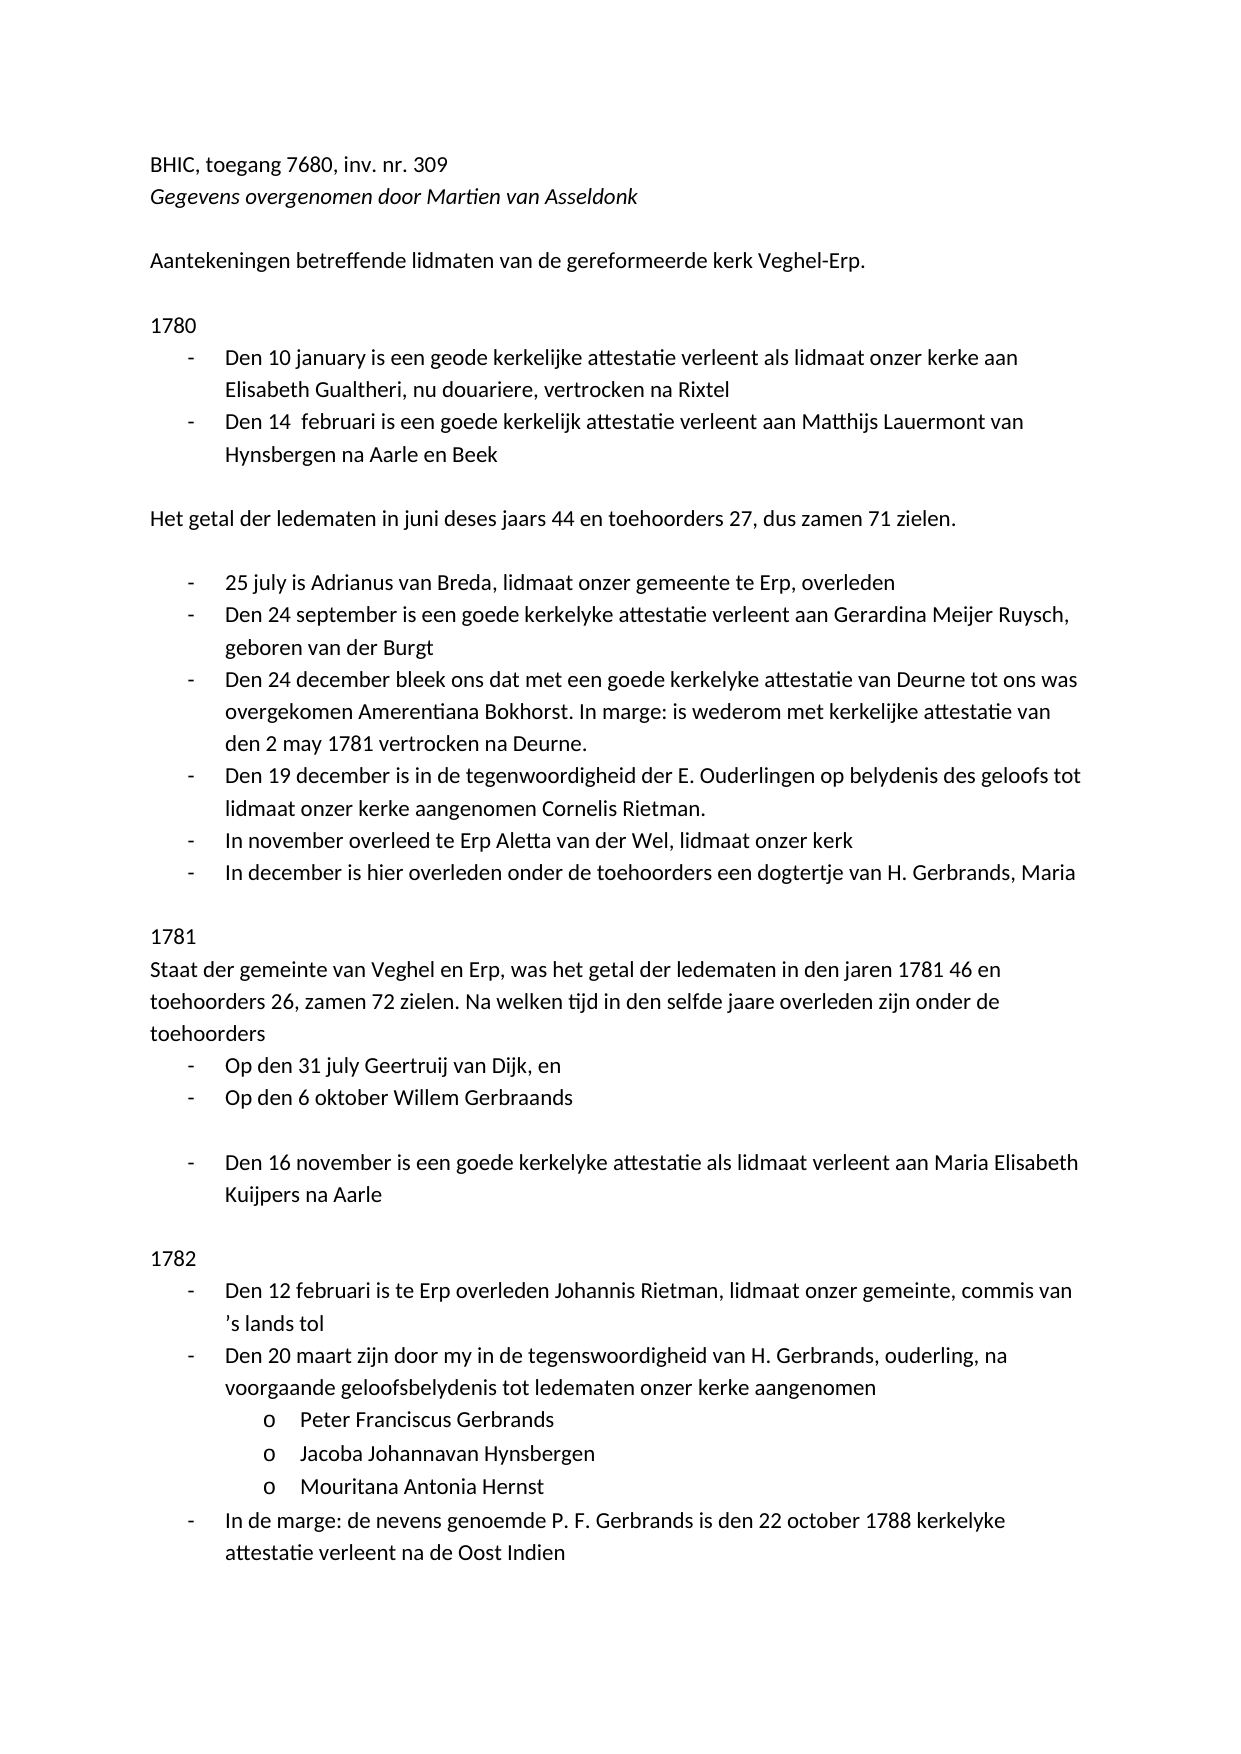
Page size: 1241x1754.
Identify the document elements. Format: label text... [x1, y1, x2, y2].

list Jacoba Johannavan Hynsbergen [262, 1439, 1090, 1468]
text Aantekeningen betreffende lidmaten van de gereformeerde kerk Veghel-Erp. [150, 247, 1090, 274]
list 25 july is Adrianus van Breda, lidmaat onzer gemeente te Erp, overleden [187, 568, 1090, 596]
list In december is hier overleden onder de toehoorders een dogtertje van H. Gerbrands, Maria [187, 858, 1090, 886]
list In november overleed te Erp Aletta van der Wel, lidmaat onzer kerk [187, 826, 1090, 854]
list Op den 6 oktober Willem Gerbraands [187, 1083, 1090, 1111]
text 1781 [150, 922, 1090, 951]
list Den 24 december bleek ons dat met een goede kerkelyke attestatie van Deurne tot ons was overgekomen Amerentiana Bokhorst. In marge: is wederom met kerkelijke attestatie van den 2 may 1781 vertrocken na Deurne. [187, 665, 1090, 757]
list Den 24 september is een goede kerkelyke attestatie verleent aan Gerardina Meijer Ruysch, geboren van der Burgt [187, 601, 1090, 661]
text BHIC, toegang 7680, inv. nr. 309 [150, 150, 1090, 178]
text Het getal der ledematen in juni deses jaars 44 en toehoorders 27, dus zamen 71 zielen. [150, 504, 1090, 532]
list Den 10 january is een geode kerkelijke attestatie verleent als lidmaat onzer kerke aan Elisabeth Gualtheri, nu douariere, vertrocken na Rixtel [187, 343, 1090, 403]
text 1782 [150, 1244, 1090, 1272]
text Gegevens overgenomen door Martien van Asseldonk [150, 182, 1090, 210]
list Den 19 december is in de tegenwoordigheid der E. Ouderlingen op belydenis des geloofs tot lidmaat onzer kerke aangenomen Cornelis Rietman. [187, 762, 1090, 822]
text 1780 [150, 311, 1090, 339]
list Den 20 maart zijn door my in de tegenswoordigheid van H. Gerbrands, ouderling, na voorgaande geloofsbelydenis tot ledematen onzer kerke aangenomen [187, 1341, 1090, 1401]
list In de marge: de nevens genoemde P. F. Gerbrands is den 22 october 1788 kerkelyke attestatie verleent na de Oost Indien [187, 1506, 1090, 1566]
list Op den 31 july Geertruij van Dijk, en [187, 1051, 1090, 1079]
list Peter Franciscus Gerbrands [262, 1405, 1090, 1434]
list Den 14 februari is een goede kerkelijk attestatie verleent aan Matthijs Lauermont van Hynsbergen na Aarle en Beek [187, 407, 1090, 468]
list Den 12 februari is te Erp overleden Johannis Rietman, lidmaat onzer gemeinte, commis van ’s lands tol [187, 1277, 1090, 1337]
list Mouritana Antonia Hernst [262, 1472, 1090, 1502]
text Staat der gemeinte van Veghel en Erp, was het getal der ledematen in den jaren 1781 46 en toehoorders 26, zamen 72 zielen. Na welken tijd in den selfde jaare overleden zijn onder de toehoorders [150, 955, 1090, 1047]
list Den 16 november is een goede kerkelyke attestatie als lidmaat verleent aan Maria Elisabeth Kuijpers na Aarle [187, 1148, 1090, 1208]
